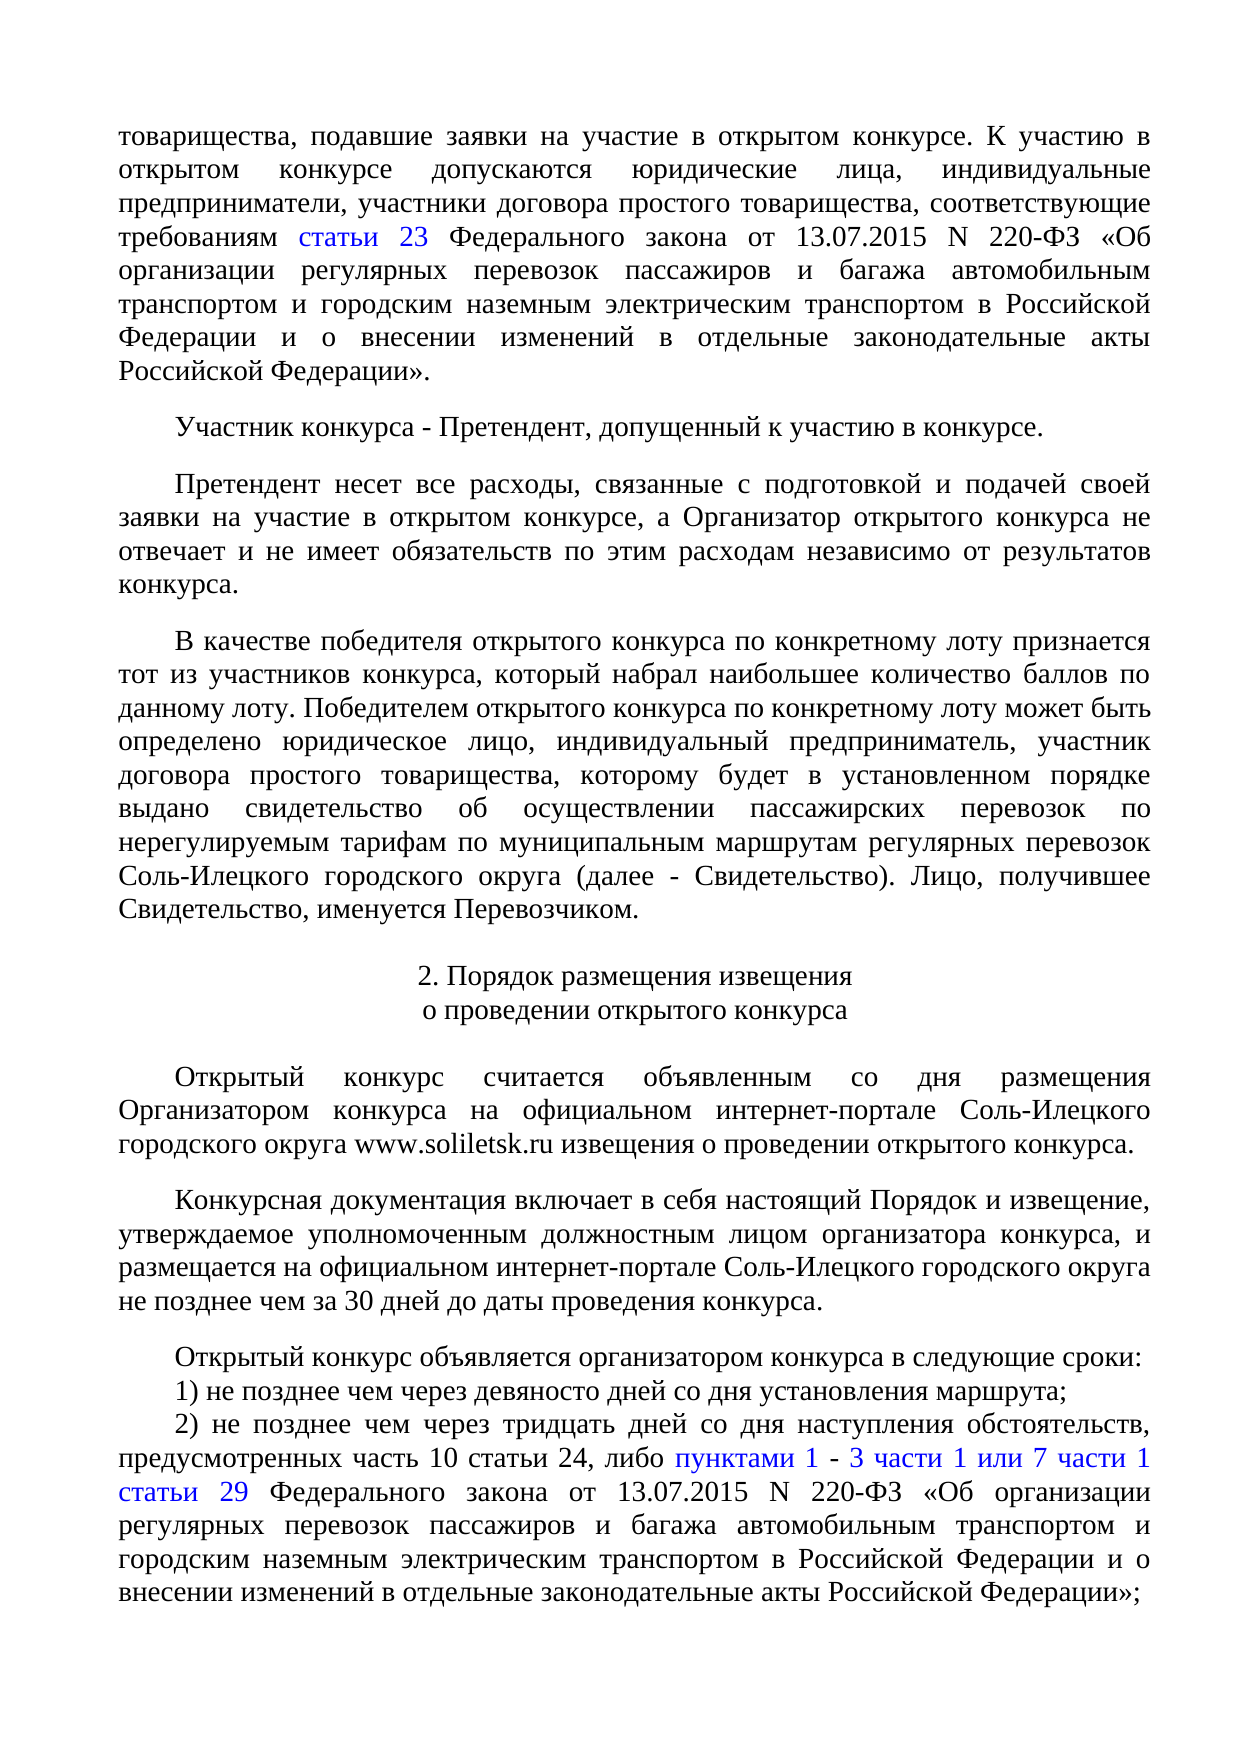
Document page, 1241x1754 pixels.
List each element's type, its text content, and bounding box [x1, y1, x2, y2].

text 2) не позднее чем через тридцать дней со дня наступления обстоятельств, предусмотренных часть 10 статьи 24, либо пунктами 1 - 3 части 1 или 7 части 1 статьи 29 Федерального закона от 13.07.2015 N 220-ФЗ «Об организации регулярных перевозок пассажиров и багажа автомобильным транспортом и городским наземным электрическим транспортом в Российской Федерации и о внесении изменений в отдельные законодательные акты Российской Федерации»; [118, 1407, 1152, 1608]
text Участник конкурса - Претендент, допущенный к участию в конкурсе. [118, 409, 1152, 443]
text Конкурсная документация включает в себя настоящий Порядок и извещение, утверждаемое уполномоченным должностным лицом организатора конкурса, и размещается на официальном интернет-портале Соль-Илецкого городского округа не позднее чем за 30 дней до даты проведения конкурса. [118, 1182, 1152, 1317]
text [118, 118, 1152, 386]
text 2. Порядок размещения извещения [118, 958, 1152, 992]
text Открытый конкурс объявляется организатором конкурса в следующие сроки: [118, 1339, 1152, 1373]
text 1) не позднее чем через девяносто дней со дня установления маршрута; [118, 1373, 1152, 1407]
text о проведении открытого конкурса [118, 992, 1152, 1025]
text Претендент несет все расходы, связанные с подготовкой и подачей своей заявки на участие в открытом конкурсе, а Организатор открытого конкурса не отвечает и не имеет обязательств по этим расходам независимо от результатов конкурса. [118, 466, 1152, 600]
text В качестве победителя открытого конкурса по конкретному лоту признается тот из участников конкурса, который набрал наибольшее количество баллов по данному лоту. Победителем открытого конкурса по конкретному лоту может быть определено юридическое лицо, индивидуальный предприниматель, участник договора простого товарищества, которому будет в установленном порядке выдано свидетельство об осуществлении пассажирских перевозок по нерегулируемым тарифам по муниципальным маршрутам регулярных перевозок Соль-Илецкого городского округа (далее - Свидетельство). Лицо, получившее Свидетельство, именуется Перевозчиком. [118, 623, 1152, 925]
text Открытый конкурс считается объявленным со дня размещения Организатором конкурса на официальном интернет-портале Соль-Илецкого городского округа www.soliletsk.ru извещения о проведении открытого конкурса. [118, 1059, 1152, 1159]
